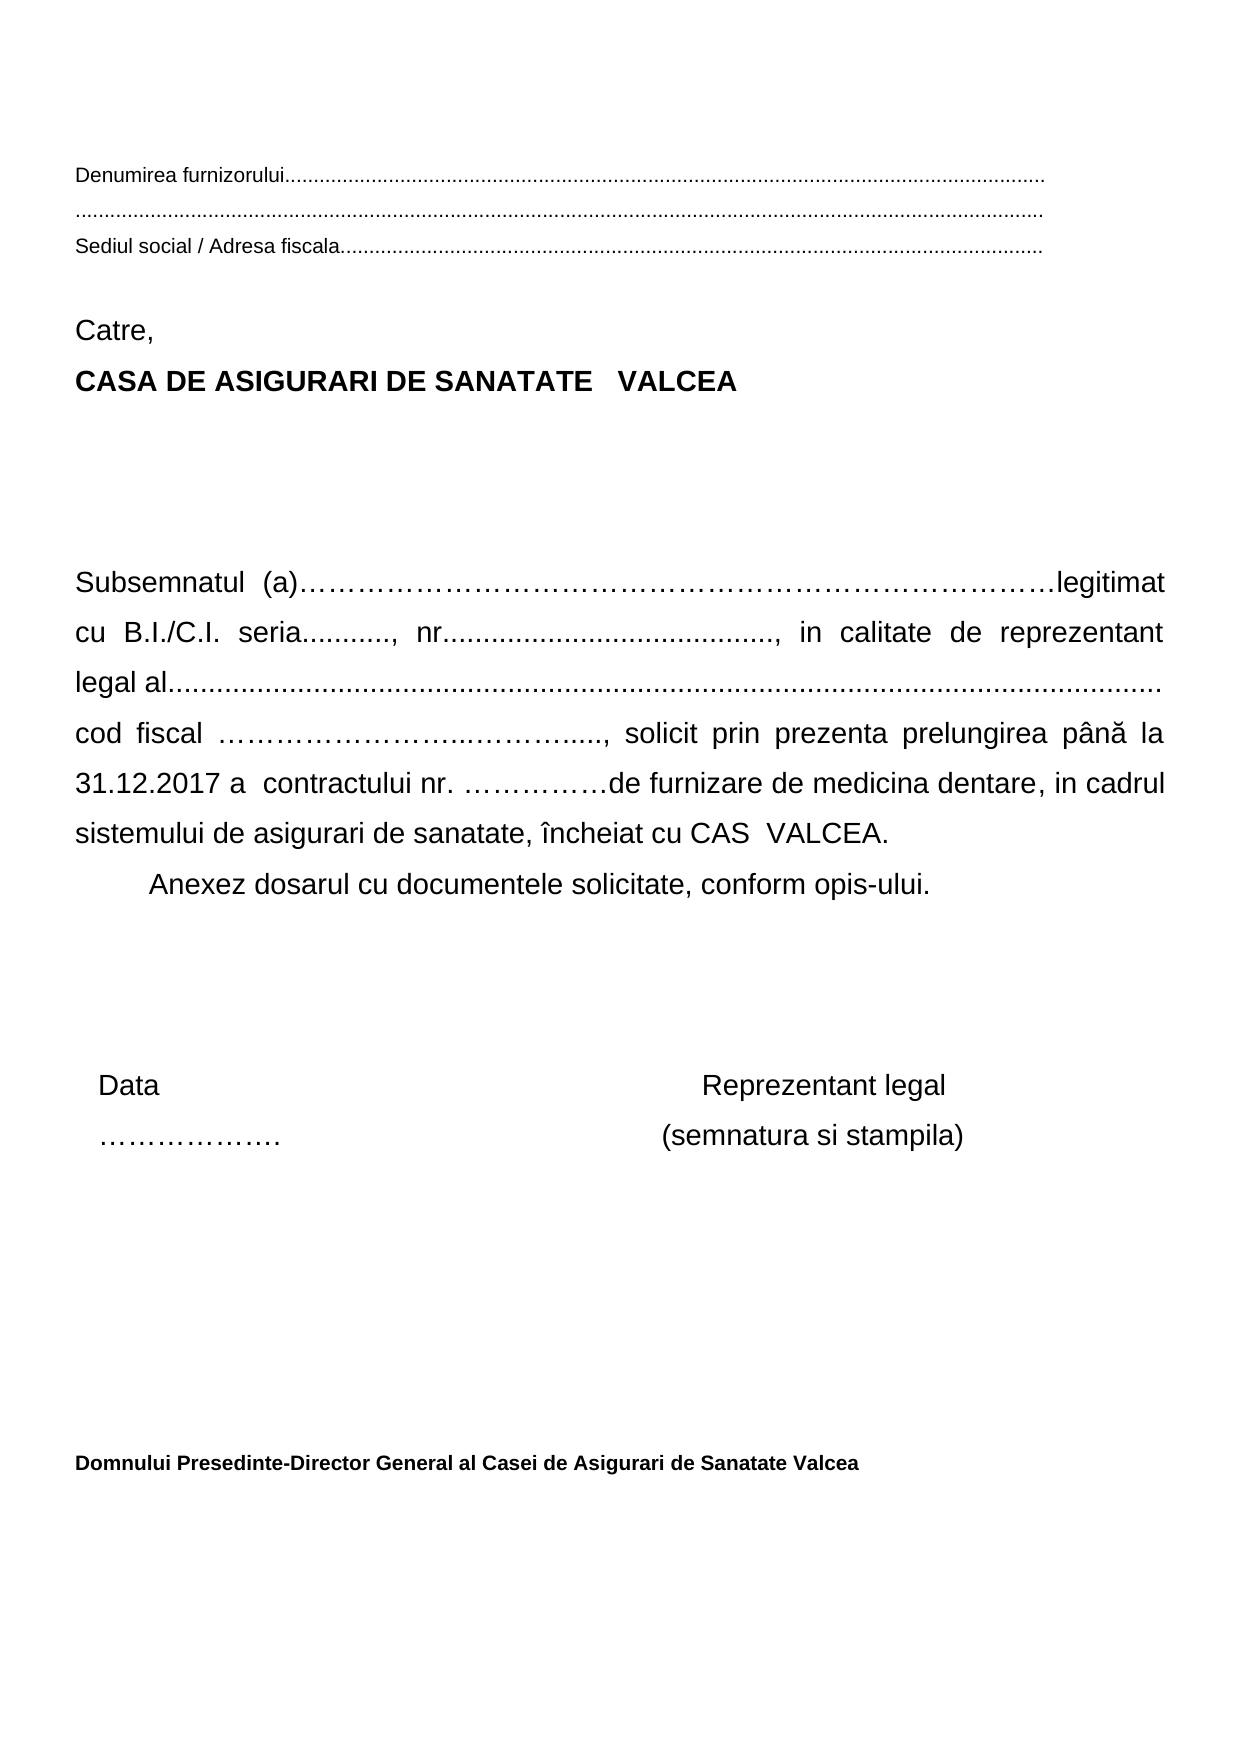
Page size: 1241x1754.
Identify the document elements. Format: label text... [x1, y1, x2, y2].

text Sediul social / Adresa fiscala.......................................................................................................................... [75, 234, 1165, 258]
text Catre, [75, 313, 1165, 347]
text CASA DE ASIGURARI DE SANATATE VALCEA [75, 364, 1165, 397]
text Denumirea furnizorului.................................................................................................................................... [75, 162, 1165, 186]
text Domnului Presedinte-Director General al Casei de Asigurari de Sanatate Valcea [75, 1451, 1165, 1474]
text ........................................................................................................................................................................ [75, 198, 1165, 222]
text Anexez dosarul cu documentele solicitate, conform opis-ului. [75, 867, 1165, 900]
text cod fiscal ……………………...………....., solicit prin prezenta prelungirea până la 31.12.2017 a contractului nr. ……………de furnizare de medicina dentare, in cadrul sistemului de asigurari de sanatate, încheiat cu CAS VALCEA. [75, 716, 1165, 850]
text Data Reprezentant legal ………………. (semnatura si stampila) [75, 1068, 1165, 1202]
text Subsemnatul (a)……………………………………………………………………legitimat cu B.I./C.I. seria..........., nr........................................., in calitate de reprezentant legal al........................................................................................................................... [75, 565, 1165, 699]
